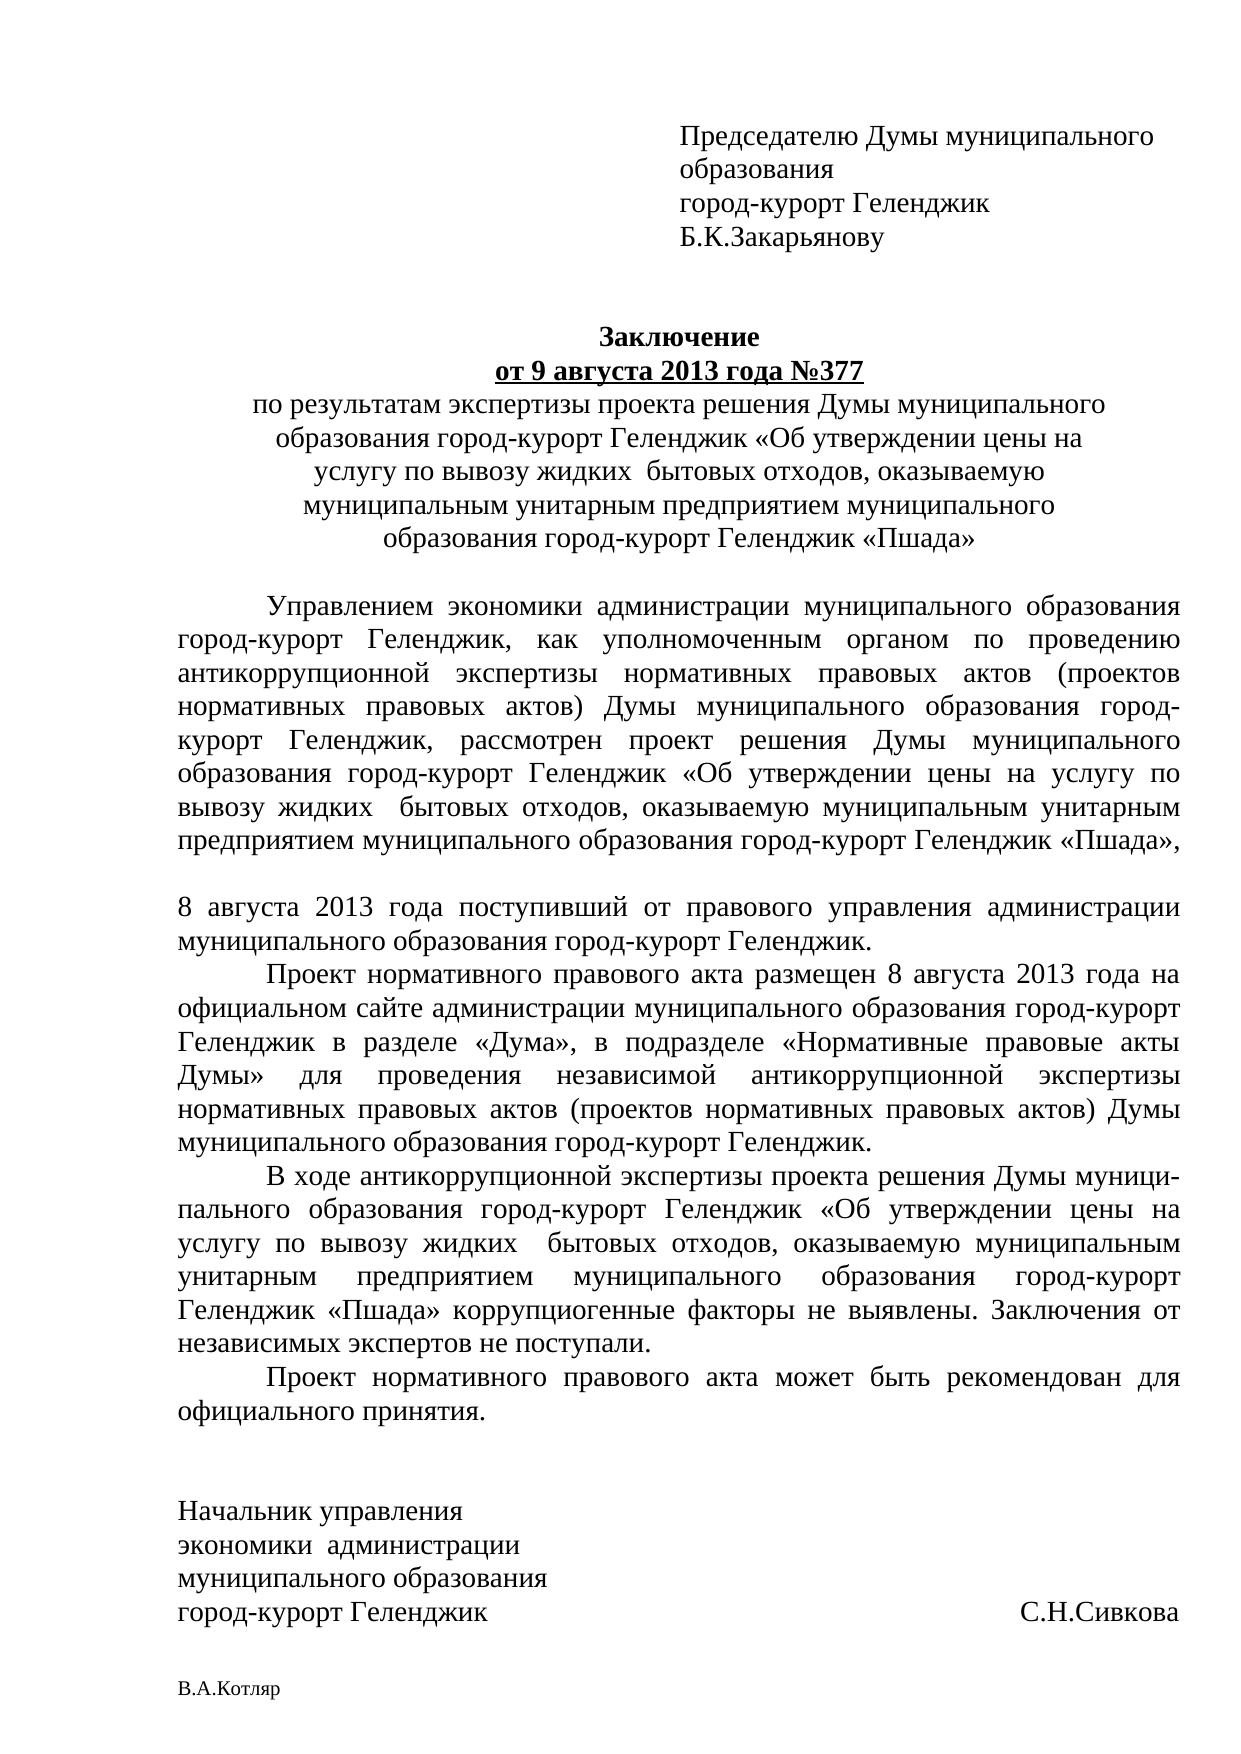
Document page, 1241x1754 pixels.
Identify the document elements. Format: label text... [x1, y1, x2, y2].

text город-курорт Геленджик С.Н.Сивкова [177, 1594, 1181, 1627]
text Председателю Думы муниципального образования [679, 118, 1181, 185]
text Проект нормативного правового акта размещен 8 августа 2013 года на официальном сайте администрации муниципального образования город-курорт Геленджик в разделе «Дума», в подразделе «Нормативные правовые акты Думы» для проведения независимой антикоррупционной экспертизы нормативных правовых актов (проектов нормативных правовых актов) Думы муниципального образования город-курорт Геленджик. [177, 957, 1181, 1158]
text Начальник управления [177, 1493, 1181, 1527]
text Управлением экономики администрации муниципального образования город-курорт Геленджик, как уполномоченным органом по проведению антикоррупционной экспертизы нормативных правовых актов (проектов нормативных правовых актов) Думы муниципального образования город-курорт Геленджик, рассмотрен проект решения Думы муниципального образования город-курорт Геленджик «Об утверждении цены на услугу по вывозу жидких бытовых отходов, оказываемую муниципальным унитарным предприятием муниципального образования город-курорт Геленджик «Пшада», 8 августа 2013 года поступивший от правового управления администрации муниципального образования город-курорт Геленджик. [177, 588, 1181, 957]
text Заключение [177, 319, 1181, 353]
text муниципального образования [177, 1560, 1181, 1594]
text экономики администрации [177, 1527, 1181, 1560]
text Проект нормативного правового акта может быть рекомендован для официального принятия. [177, 1359, 1181, 1426]
text Б.К.Закарьянову [679, 219, 1181, 252]
text В.А.Котляр [177, 1676, 1181, 1700]
text город-курорт Геленджик [679, 185, 1181, 219]
text В ходе антикоррупционной экспертизы проекта решения Думы муници-пального образования город-курорт Геленджик «Об утверждении цены на услугу по вывозу жидких бытовых отходов, оказываемую муниципальным унитарным предприятием муниципального образования город-курорт Геленджик «Пшада» коррупциогенные факторы не выявлены. Заключения от независимых экспертов не поступали. [177, 1158, 1181, 1359]
text от 9 августа 2013 года №377 [177, 353, 1181, 386]
text по результатам экспертизы проекта решения Думы муниципального образования город-курорт Геленджик «Об утверждении цены на услугу по вывозу жидких бытовых отходов, оказываемую муниципальным унитарным предприятием муниципального образования город-курорт Геленджик «Пшада» [236, 386, 1122, 554]
